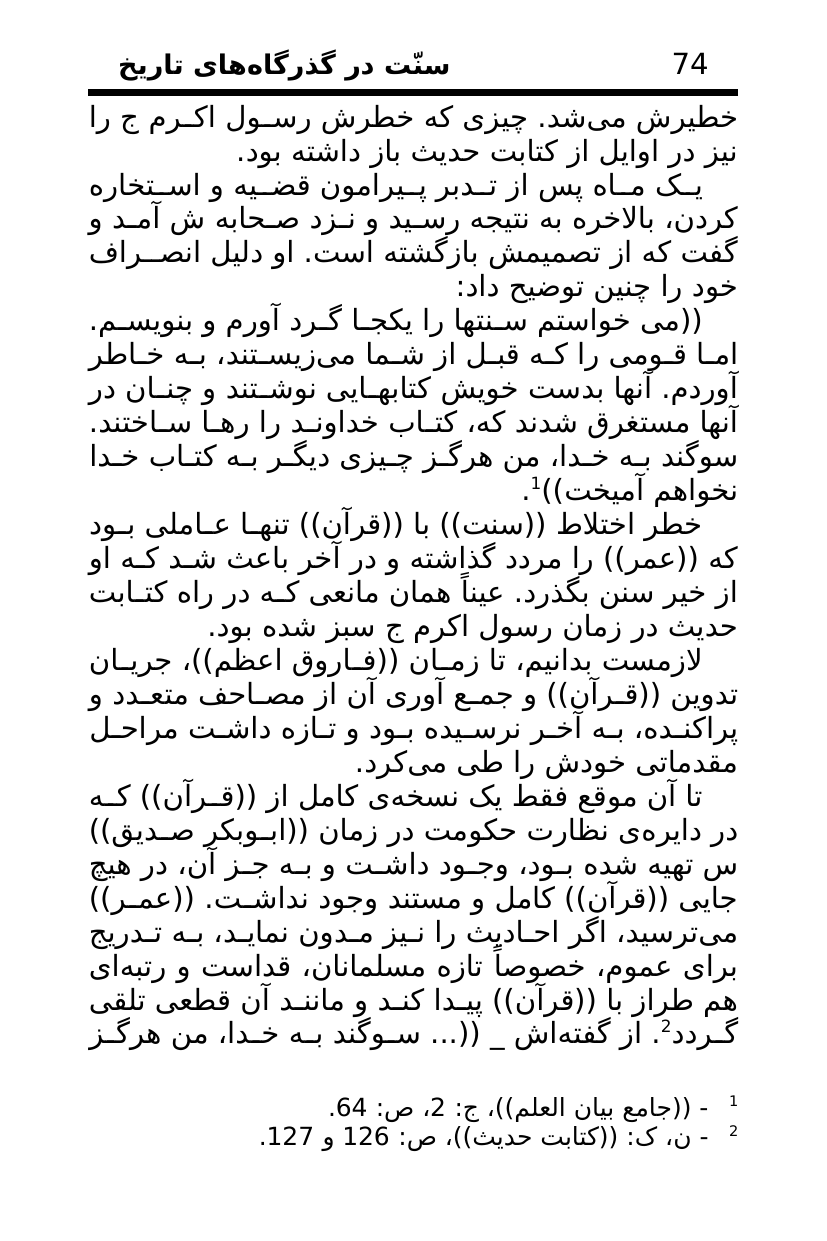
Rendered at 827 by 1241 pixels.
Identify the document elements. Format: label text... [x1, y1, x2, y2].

text خطر اختلاط ((سنت)) با ((قرآن)) تنها عاملی بود که ((عمر)) را مردد گذاشته و در آخر باعث شد که او از خیر سنن بگذرد. عیناً همان مانعی که در راه کتابت حدیث در زمان رسول اکرم ج سبز شده بود. [89, 507, 738, 643]
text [89, 779, 738, 1051]
text لازمست بدانیم، تا زمان ((فاروق اعظم))، جریان تدوین ((قرآن)) و جمع آوری آن از مصاحف متعدد و پراکنده، به آخر نرسیده بود و تازه داشت مراحل مقدماتی خودش را طی می‌کرد. [89, 643, 738, 779]
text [89, 100, 738, 168]
text یک ماه پس از تدبر پیرامون قضیه و استخاره کردن، بالاخره به نتیجه رسید و نزد صحابه ش آمد و گفت که از تصمیمش بازگشته است. او دلیل انصراف خود را چنین توضیح داد: [89, 168, 738, 304]
text ((می خواستم سنتها را یکجا گرد آورم و بنویسم. اما قومی را که قبل از شما می‌زیستند، به خاطر آوردم. آنها بدست خویش کتابهایی نوشتند و چنان در آنها مستغرق شدند که، کتاب خداوند را رها ساختند. سوگند به خدا، من هرگز چیزی دیگر به کتاب خدا نخواهم آمیخت)). [89, 304, 738, 507]
